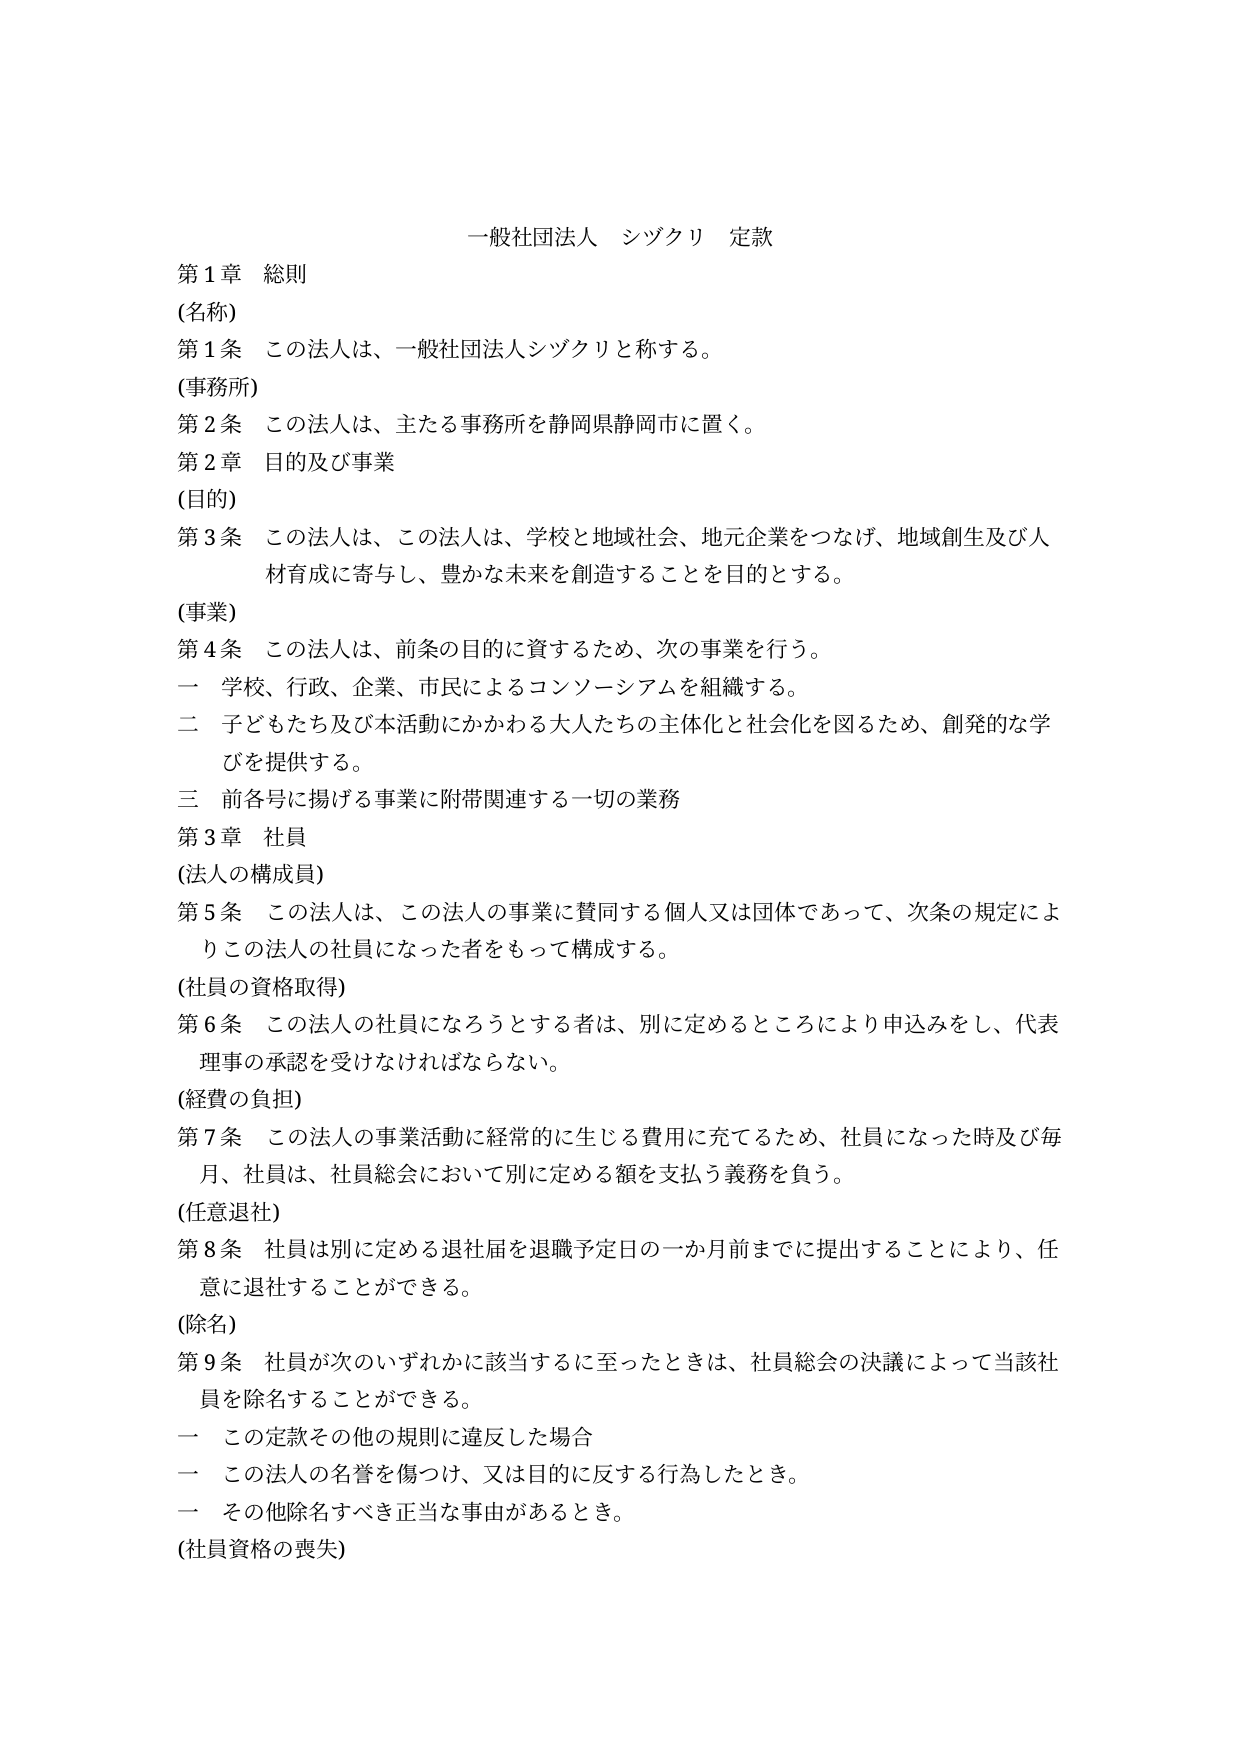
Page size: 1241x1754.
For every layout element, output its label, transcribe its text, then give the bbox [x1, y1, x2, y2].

text 一 この定款その他の規則に違反した場合 [177, 1417, 1063, 1454]
text 一般社団法人 シヅクリ 定款 [177, 217, 1063, 254]
text (事務所) [177, 367, 1063, 404]
text 第8条 社員は別に定める退社届を退職予定日の一か月前までに提出することにより、任意に退社することができる。 [177, 1229, 1063, 1304]
text (社員の資格取得) [177, 967, 1063, 1004]
text 第6条 この法人の社員になろうとする者は、別に定めるところにより申込みをし、代表理事の承認を受けなければならない。 [177, 1004, 1063, 1079]
text 第2条 この法人は、主たる事務所を静岡県静岡市に置く。 [177, 404, 1063, 442]
text (除名) [177, 1304, 1063, 1342]
text (目的) [177, 479, 1063, 517]
text 第7条 この法人の事業活動に経常的に生じる費用に充てるため、社員になった時及び毎月、社員は、社員総会において別に定める額を支払う義務を負う。 [177, 1117, 1063, 1192]
text (社員資格の喪失) [177, 1529, 1063, 1567]
text 二 子どもたち及び本活動にかかわる大人たちの主体化と社会化を図るため、創発的な学びを提供する。 [177, 704, 1063, 779]
text 第9条 社員が次のいずれかに該当するに至ったときは、社員総会の決議によって当該社員を除名することができる。 [177, 1342, 1063, 1417]
text 第1章 総則 [177, 254, 1063, 292]
text 三 前各号に揚げる事業に附帯関連する一切の業務 [177, 779, 1063, 817]
text 第5条 この法人は、この法人の事業に賛同する個人又は団体であって、次条の規定によりこの法人の社員になった者をもって構成する。 [177, 892, 1063, 967]
text 一 その他除名すべき正当な事由があるとき。 [177, 1492, 1063, 1529]
text 第1条 この法人は、一般社団法人シヅクリと称する。 [177, 329, 1063, 367]
text (法人の構成員) [177, 854, 1063, 892]
text (任意退社) [177, 1192, 1063, 1229]
text (名称) [177, 292, 1063, 329]
text 第3条 この法人は、この法人は、学校と地域社会、地元企業をつなげ、地域創生及び人材育成に寄与し、豊かな未来を創造することを目的とする。 [177, 517, 1063, 592]
text 第2章 目的及び事業 [177, 442, 1063, 479]
text 一 学校、行政、企業、市民によるコンソーシアムを組織する。 [177, 667, 1063, 704]
text 第4条 この法人は、前条の目的に資するため、次の事業を行う。 [177, 629, 1063, 667]
text (事業) [177, 592, 1063, 629]
text 第3章 社員 [177, 817, 1063, 854]
text (経費の負担) [177, 1079, 1063, 1117]
text 一 この法人の名誉を傷つけ、又は目的に反する行為したとき。 [177, 1454, 1063, 1492]
